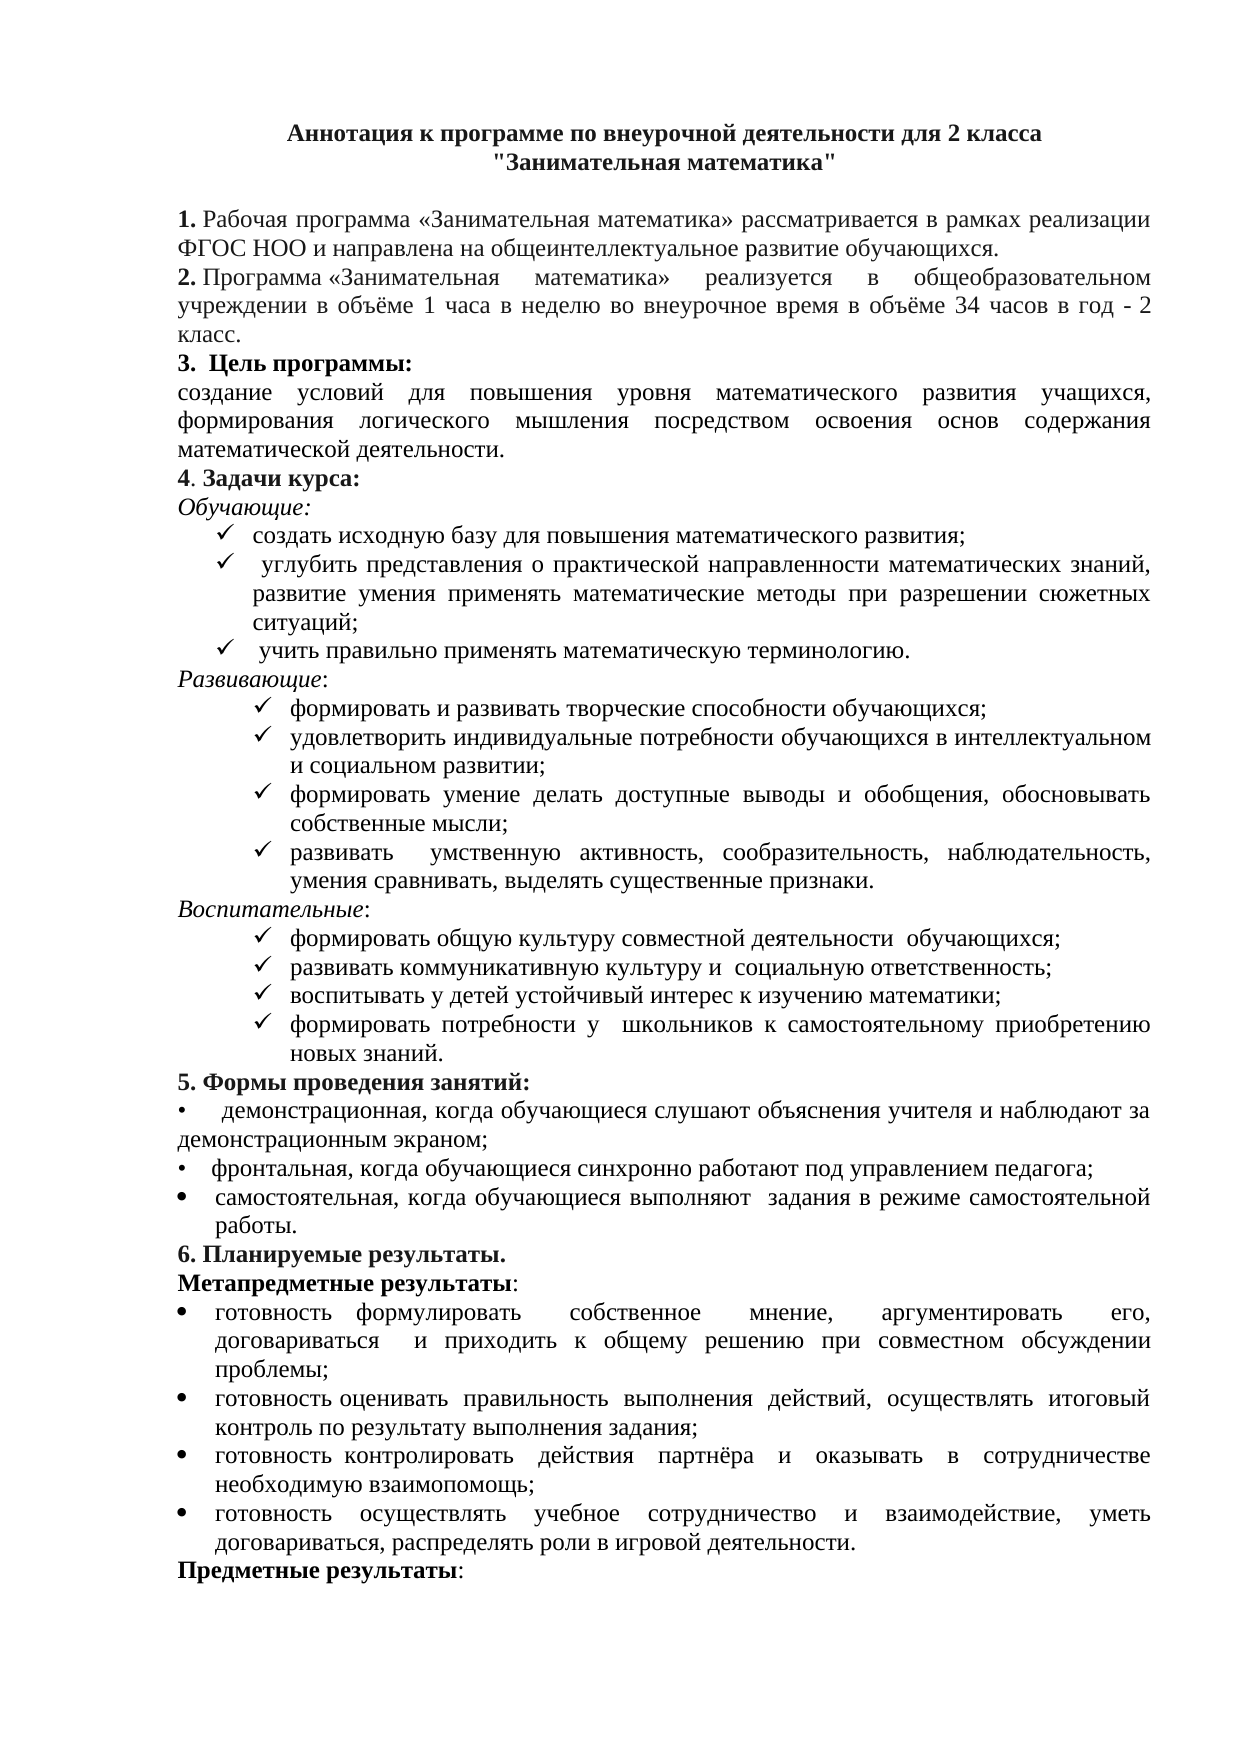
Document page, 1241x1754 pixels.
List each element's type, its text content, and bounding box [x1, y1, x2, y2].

list готовность формулировать собственное мнение, аргументировать его, договариваться и приходить к общему решению при совместном обсуждении проблемы; [177, 1297, 1152, 1383]
list воспитывать у детей устойчивый интерес к изучению математики; [252, 981, 1152, 1009]
text Метапредметные результаты: [177, 1268, 1152, 1297]
list готовность контролировать действия партнёра и оказывать в сотрудничестве необходимую взаимопомощь; [177, 1441, 1152, 1498]
list Обучающие: [177, 492, 1152, 521]
list готовность оценивать правильность выполнения действий, осуществлять итоговый контроль по результату выполнения задания; [177, 1383, 1152, 1441]
list развивать коммуникативную культуру и социальную ответственность; [252, 952, 1152, 981]
list создать исходную базу для повышения математического развития; [215, 521, 1152, 549]
list учить правильно применять математическую терминологию. [215, 636, 1152, 664]
text Воспитательные: [177, 894, 1152, 923]
text 2. Программа «Занимательная математика» реализуется в общеобразовательном учреждении в объёме 1 часа в неделю во внеурочное время в объёме 34 часов в год - 2 класс. [177, 262, 1152, 348]
list готовность осуществлять учебное сотрудничество и взаимодействие, уметь договариваться, распределять роли в игровой деятельности. [177, 1498, 1152, 1556]
text 6. Планируемые результаты. [177, 1239, 1152, 1268]
text 5. Формы проведения занятий: [177, 1067, 1152, 1096]
list самостоятельная, когда обучающиеся выполняют задания в режиме самостоятельной работы. [177, 1182, 1152, 1239]
list формировать и развивать творческие способности обучающихся; [252, 693, 1152, 722]
text 4. Задачи курса: [177, 463, 1152, 492]
list развивать умственную активность, сообразительность, наблюдательность, умения сравнивать, выделять существенные признаки. [252, 837, 1152, 894]
list • фронтальная, когда обучающиеся синхронно работают под управлением педагога; [177, 1153, 1152, 1182]
text Предметные результаты: [177, 1556, 1152, 1584]
list Развивающие: [177, 664, 1152, 693]
text 1. Рабочая программа «Занимательная математика» рассматривается в рамках реализации ФГОС НОО и направлена на общеинтеллектуальное развитие обучающихся. [177, 204, 1152, 262]
list 3. Цель программы: [177, 348, 1152, 377]
list создание условий для повышения уровня математического развития учащихся, формирования логического мышления посредством освоения основ содержания математической деятельности. [177, 377, 1152, 463]
text "Занимательная математика" [177, 147, 1152, 176]
list • демонстрационная, когда обучающиеся слушают объяснения учителя и наблюдают за демонстрационным экраном; [177, 1096, 1152, 1153]
list формировать умение делать доступные выводы и обобщения, обосновывать собственные мысли; [252, 779, 1152, 837]
list формировать общую культуру совместной деятельности обучающихся; [252, 923, 1152, 952]
list формировать потребности у школьников к самостоятельному приобретению новых знаний. [252, 1009, 1152, 1067]
list углубить представления о практической направленности математических знаний, развитие умения применять математические методы при разрешении сюжетных ситуаций; [215, 549, 1152, 636]
text Аннотация к программе по внеурочной деятельности для 2 класса [177, 118, 1152, 147]
list удовлетворить индивидуальные потребности обучающихся в интеллектуальном и социальном развитии; [252, 722, 1152, 779]
